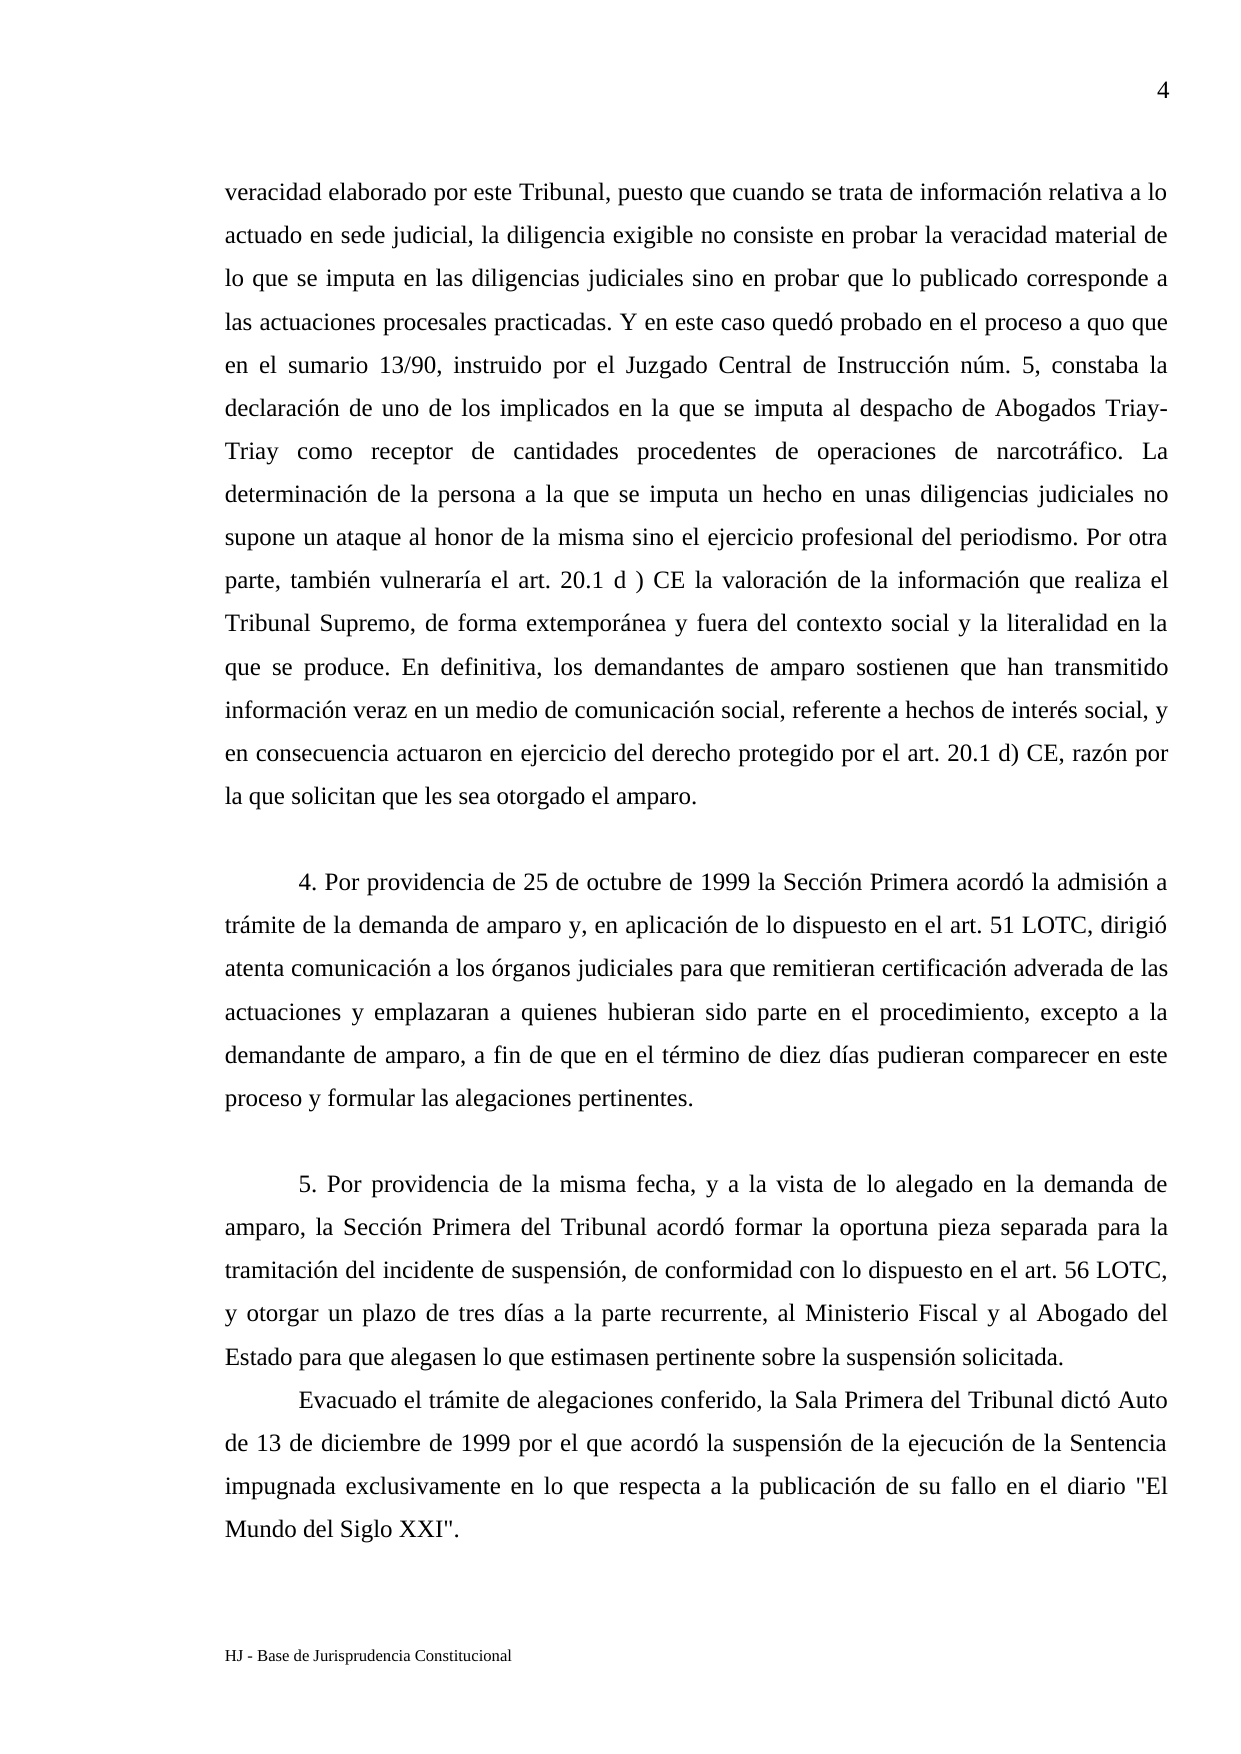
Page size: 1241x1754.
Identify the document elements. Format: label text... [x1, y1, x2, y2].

text 4. Por providencia de 25 de octubre de 1999 la Sección Primera acordó la admisión a trámite de la demanda de amparo y, en aplicación de lo dispuesto en el art. 51 LOTC, dirigió atenta comunicación a los órganos judiciales para que remitieran certificación adverada de las actuaciones y emplazaran a quienes hubieran sido parte en el procedimiento, excepto a la demandante de amparo, a fin de que en el término de diez días pudieran comparecer en este proceso y formular las alegaciones pertinentes. [224, 867, 1169, 1112]
text 5. Por providencia de la misma fecha, y a la vista de lo alegado en la demanda de amparo, la Sección Primera del Tribunal acordó formar la oportuna pieza separada para la tramitación del incidente de suspensión, de conformidad con lo dispuesto en el art. 56 LOTC, y otorgar un plazo de tres días a la parte recurrente, al Ministerio Fiscal y al Abogado del Estado para que alegasen lo que estimasen pertinente sobre la suspensión solicitada. [224, 1169, 1169, 1370]
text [224, 177, 1169, 810]
text Evacuado el trámite de alegaciones conferido, la Sala Primera del Tribunal dictó Auto de 13 de diciembre de 1999 por el que acordó la suspensión de la ejecución de la Sentencia impugnada exclusivamente en lo que respecta a la publicación de su fallo en el diario "El Mundo del Siglo XXI". [224, 1385, 1169, 1543]
